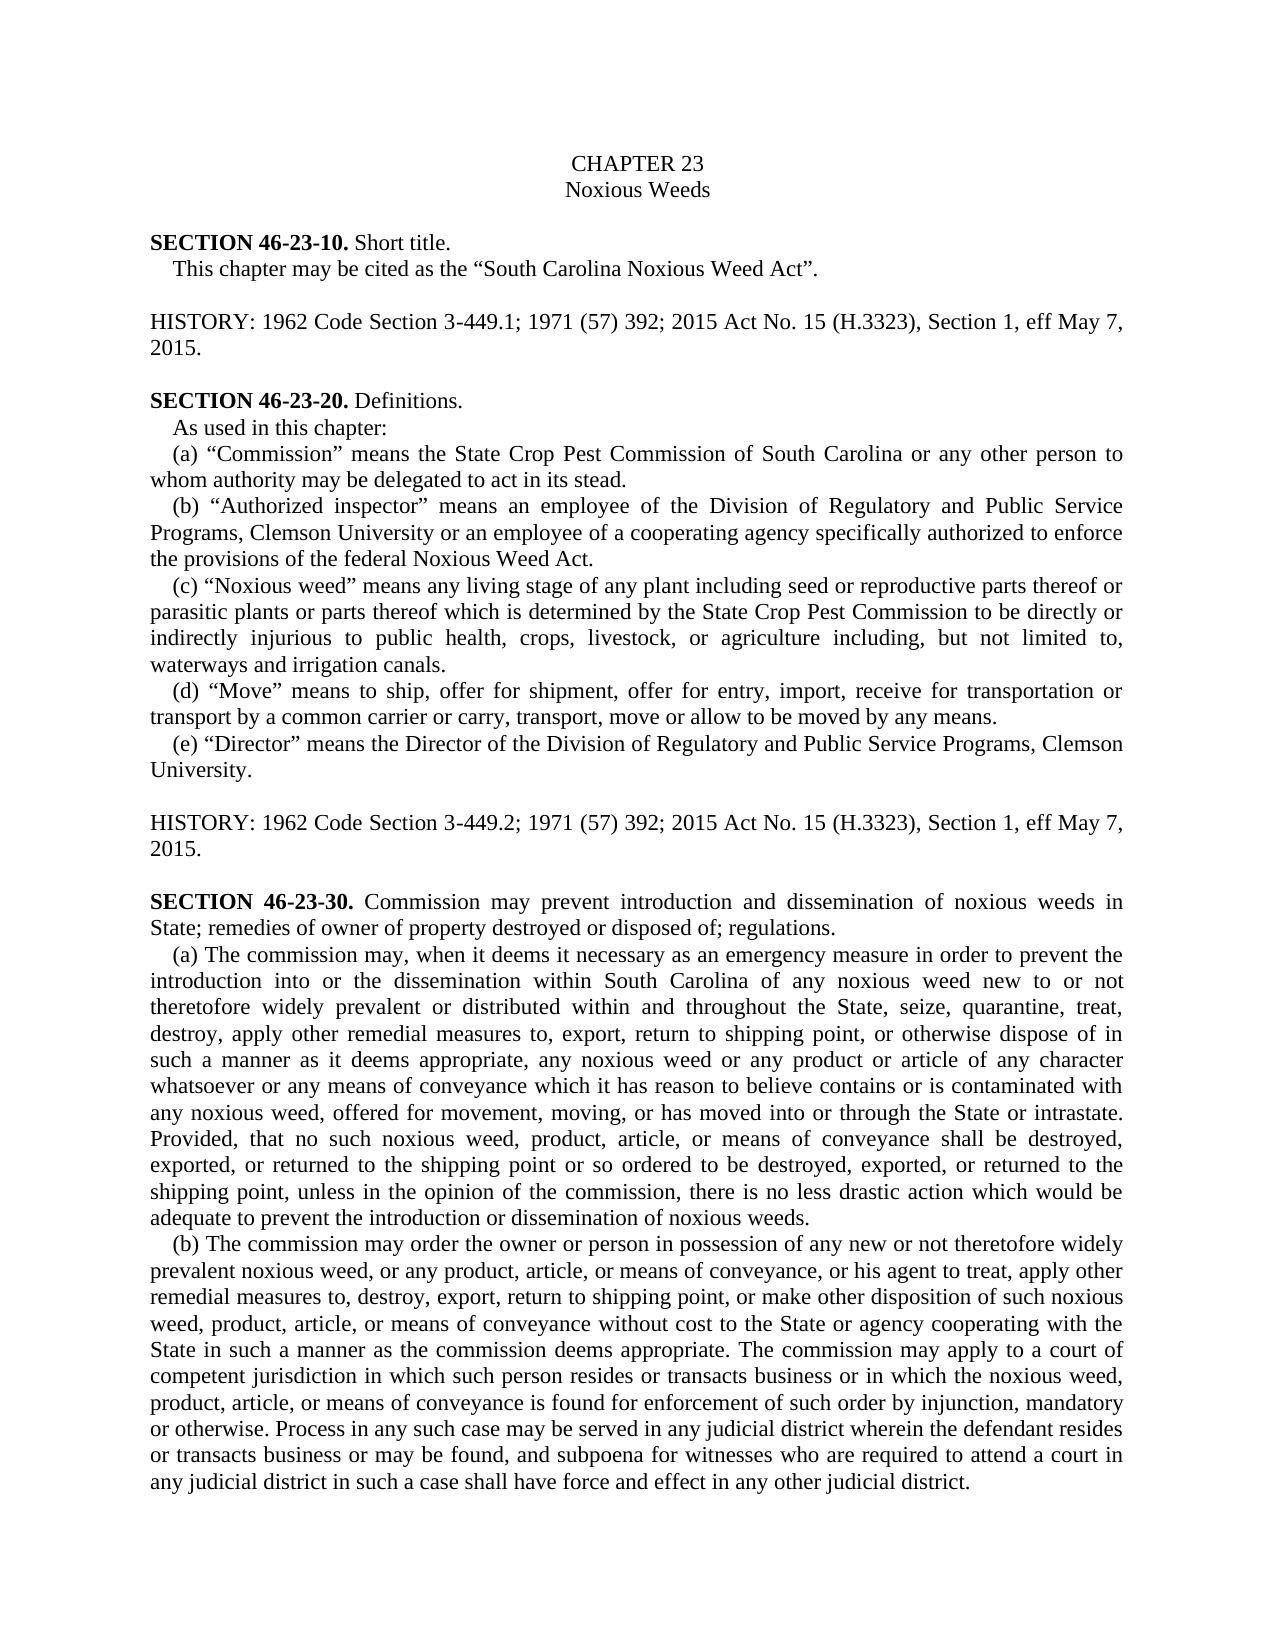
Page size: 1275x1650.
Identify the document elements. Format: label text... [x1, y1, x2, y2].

text This chapter may be cited as the “South Carolina Noxious Weed Act”. [150, 255, 1125, 282]
text CHAPTER 23 [150, 150, 1125, 176]
text (e) “Director” means the Director of the Division of Regulatory and Public Service Programs, Clemson University. [150, 730, 1125, 782]
text As used in this chapter: [150, 413, 1125, 440]
text HISTORY: 1962 Code Section 3-449.2; 1971 (57) 392; 2015 Act No. 15 (H.3323), Section 1, eff May 7, 2015. [150, 809, 1125, 862]
text Noxious Weeds [150, 176, 1125, 203]
text SECTION 46-23-10. Short title. [150, 229, 1125, 255]
text (a) The commission may, when it deems it necessary as an emergency measure in order to prevent the introduction into or the dissemination within South Carolina of any noxious weed new to or not theretofore widely prevalent or distributed within and throughout the State, seize, quarantine, treat, destroy, apply other remedial measures to, export, return to shipping point, or otherwise dispose of in such a manner as it deems appropriate, any noxious weed or any product or article of any character whatsoever or any means of conveyance which it has reason to believe contains or is contaminated with any noxious weed, offered for movement, moving, or has moved into or through the State or intrastate. Provided, that no such noxious weed, product, article, or means of conveyance shall be destroyed, exported, or returned to the shipping point or so ordered to be destroyed, exported, or returned to the shipping point, unless in the opinion of the commission, there is no less drastic action which would be adequate to prevent the introduction or dissemination of noxious weeds. [150, 941, 1125, 1231]
text (d) “Move” means to ship, offer for shipment, offer for entry, import, receive for transportation or transport by a common carrier or carry, transport, move or allow to be moved by any means. [150, 677, 1125, 730]
text (b) The commission may order the owner or person in possession of any new or not theretofore widely prevalent noxious weed, or any product, article, or means of conveyance, or his agent to treat, apply other remedial measures to, destroy, export, return to shipping point, or make other disposition of such noxious weed, product, article, or means of conveyance without cost to the State or agency cooperating with the State in such a manner as the commission deems appropriate. The commission may apply to a court of competent jurisdiction in which such person resides or transacts business or in which the noxious weed, product, article, or means of conveyance is found for enforcement of such order by injunction, mandatory or otherwise. Process in any such case may be served in any judicial district wherein the defendant resides or transacts business or may be found, and subpoena for witnesses who are required to attend a court in any judicial district in such a case shall have force and effect in any other judicial district. [150, 1231, 1125, 1494]
text HISTORY: 1962 Code Section 3-449.1; 1971 (57) 392; 2015 Act No. 15 (H.3323), Section 1, eff May 7, 2015. [150, 308, 1125, 361]
text (b) “Authorized inspector” means an employee of the Division of Regulatory and Public Service Programs, Clemson University or an employee of a cooperating agency specifically authorized to enforce the provisions of the federal Noxious Weed Act. [150, 493, 1125, 572]
text (c) “Noxious weed” means any living stage of any plant including seed or reproductive parts thereof or parasitic plants or parts thereof which is determined by the State Crop Pest Commission to be directly or indirectly injurious to public health, crops, livestock, or agriculture including, but not limited to, waterways and irrigation canals. [150, 572, 1125, 677]
text (a) “Commission” means the State Crop Pest Commission of South Carolina or any other person to whom authority may be delegated to act in its stead. [150, 440, 1125, 493]
text SECTION 46-23-30. Commission may prevent introduction and dissemination of noxious weeds in State; remedies of owner of property destroyed or disposed of; regulations. [150, 888, 1125, 941]
text SECTION 46-23-20. Definitions. [150, 387, 1125, 413]
